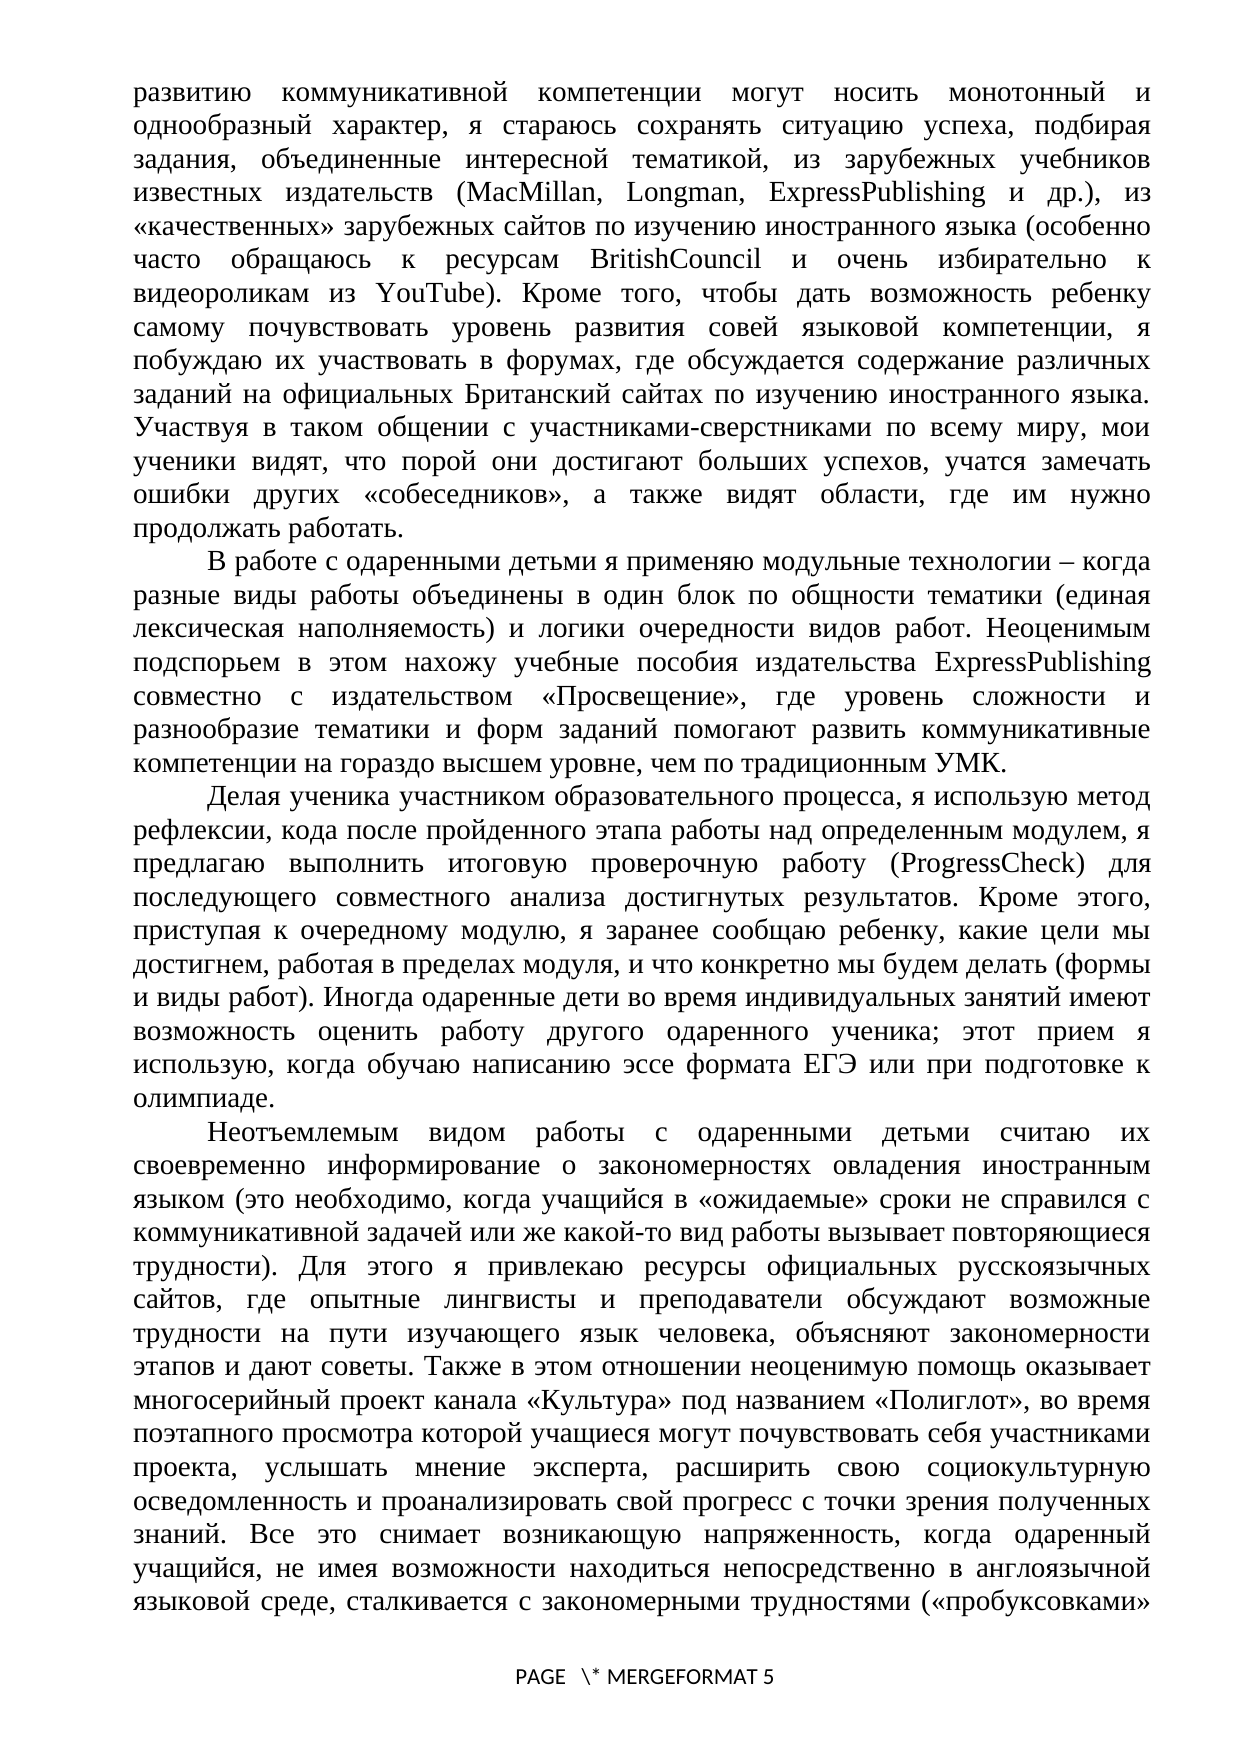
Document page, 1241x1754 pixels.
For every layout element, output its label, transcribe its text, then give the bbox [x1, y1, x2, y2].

text Делая ученика участником образовательного процесса, я использую метод рефлексии, кода после пройденного этапа работы над определенным модулем, я предлагаю выполнить итоговую проверочную работу (ProgressCheck) для последующего совместного анализа достигнутых результатов. Кроме этого, приступая к очередному модулю, я заранее сообщаю ребенку, какие цели мы достигнем, работая в пределах модуля, и что конкретно мы будем делать (формы и виды работ). Иногда одаренные дети во время индивидуальных занятий имеют возможность оценить работу другого одаренного ученика; этот прием я использую, когда обучаю написанию эссе формата ЕГЭ или при подготовке к олимпиаде. [133, 778, 1152, 1114]
text В работе с одаренными детьми я применяю модульные технологии – когда разные виды работы объединены в один блок по общности тематики (единая лексическая наполняемость) и логики очередности видов работ. Неоценимым подспорьем в этом нахожу учебные пособия издательства ExpressPublishing совместно с издательством «Просвещение», где уровень сложности и разнообразие тематики и форм заданий помогают развить коммуникативные компетенции на гораздо высшем уровне, чем по традиционным УМК. [133, 543, 1152, 778]
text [133, 74, 1152, 543]
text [133, 1114, 1152, 1617]
